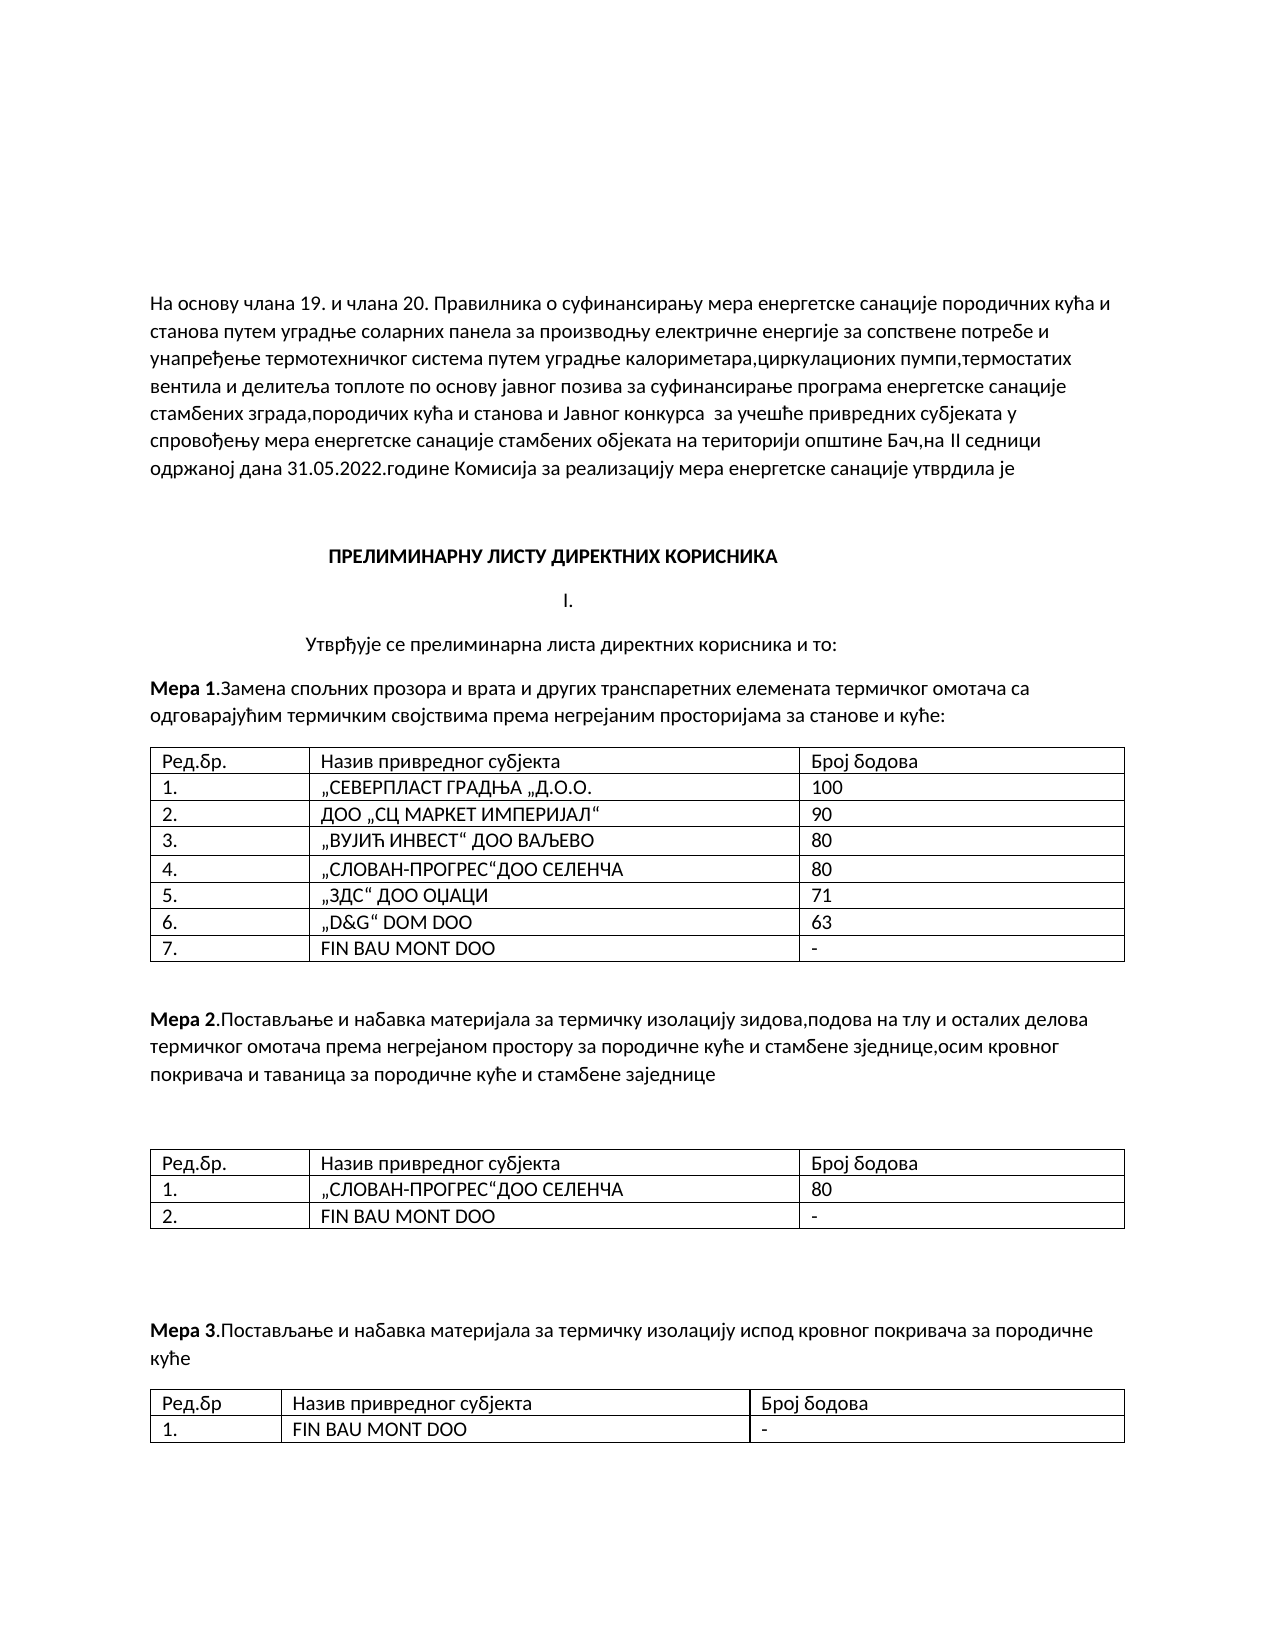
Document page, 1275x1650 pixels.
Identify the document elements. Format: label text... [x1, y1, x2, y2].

table_cell 90 [800, 801, 1124, 826]
table_cell 80 [800, 827, 1124, 855]
table_cell 80 [800, 856, 1124, 882]
text На основу члана 19. и члана 20. Правилника о суфинансирању мера енергетске санације породичних кућа и станова путем уградње соларних панела за производњу електричне енергије за сопствене потребе и унапређење термотехничког система путем уградње калориметара,циркулационих пумпи,термостатих вентила и делитеља топлоте по основу јавног позива за суфинансирање програма енергетске санације стамбених зграда,породичих кућа и станова и Јавног конкурса за учешће привредних субјеката у спровођењу мера енергетске санације стамбених објеката на територији општине Бач,на II седници одржаној дана 31.05.2022.године Комисија за реализацију мера енергетске санације утврдила је [150, 291, 1125, 480]
table_cell 4. [151, 856, 309, 882]
table_cell - [751, 1416, 1124, 1442]
table_cell „СЕВЕРПЛАСТ ГРАДЊА „Д.О.О. [310, 774, 799, 800]
table_header Ред.бр. [151, 748, 309, 773]
table_cell FIN BAU MONT DOO [310, 1203, 799, 1228]
text I. [150, 587, 1125, 613]
table_header Назив привредног субјекта [310, 748, 799, 773]
text Мера 3.Постављање и набавка материјала за термичку изолацију испод кровног покривача за породичне куће [150, 1317, 1125, 1370]
table_cell 80 [800, 1176, 1124, 1202]
table_cell FIN BAU MONT DOO [282, 1416, 749, 1442]
text Мера 1.Замена спољних прозора и врата и других транспаретних елемената термичког омотача са одговарајућим термичким својствима према негрејаним просторијама за станове и куће: [150, 675, 1125, 728]
table_cell ДОО „СЦ МАРКЕТ ИМПЕРИЈАЛ“ [310, 801, 799, 826]
table_cell 6. [151, 909, 309, 934]
text Утврђује се прелиминарна листа директних корисника и то: [150, 631, 1125, 657]
table_header Број бодова [751, 1390, 1124, 1415]
table_cell 100 [800, 774, 1124, 800]
table_cell 7. [151, 936, 309, 961]
table_cell „D&G“ DOM DOO [310, 909, 799, 934]
table_header Ред.бр. [151, 1150, 309, 1175]
table_cell 1. [151, 774, 309, 800]
text Мера 2.Постављање и набавка материјала за термичку изолацију зидова,подова на тлу и осталих делова термичког омотача према негрејаном простору за породичне куће и стамбене зједнице,осим кровног покривача и таваница за породичне куће и стамбене заједнице [150, 1006, 1125, 1086]
table_header Ред.бр [151, 1390, 281, 1415]
table_cell 71 [800, 883, 1124, 908]
table_cell „ЗДС“ ДОО ОЏАЦИ [310, 883, 799, 908]
table_header Број бодова [800, 748, 1124, 773]
table_cell 2. [151, 801, 309, 826]
table_header Број бодова [800, 1150, 1124, 1175]
table_header Назив привредног субјекта [310, 1150, 799, 1175]
table_cell - [800, 936, 1124, 961]
table_cell 2. [151, 1203, 309, 1228]
table_cell 3. [151, 827, 309, 855]
table_cell 1. [151, 1416, 281, 1442]
table_cell 5. [151, 883, 309, 908]
table_cell 63 [800, 909, 1124, 934]
table_cell „СЛОВАН-ПРОГРЕС“ДОО СЕЛЕНЧА [310, 856, 799, 882]
table_cell 1. [151, 1176, 309, 1202]
text ПРЕЛИМИНАРНУ ЛИСТУ ДИРЕКТНИХ КОРИСНИКА [150, 543, 1125, 568]
table_cell FIN BAU MONT DOO [310, 936, 799, 961]
table_cell „СЛОВАН-ПРОГРЕС“ДОО СЕЛЕНЧА [310, 1176, 799, 1202]
table_cell „ВУЈИЋ ИНВЕСТ“ ДОО ВАЉЕВО [310, 827, 799, 855]
table_cell - [800, 1203, 1124, 1228]
table_header Назив привредног субјекта [282, 1390, 749, 1415]
